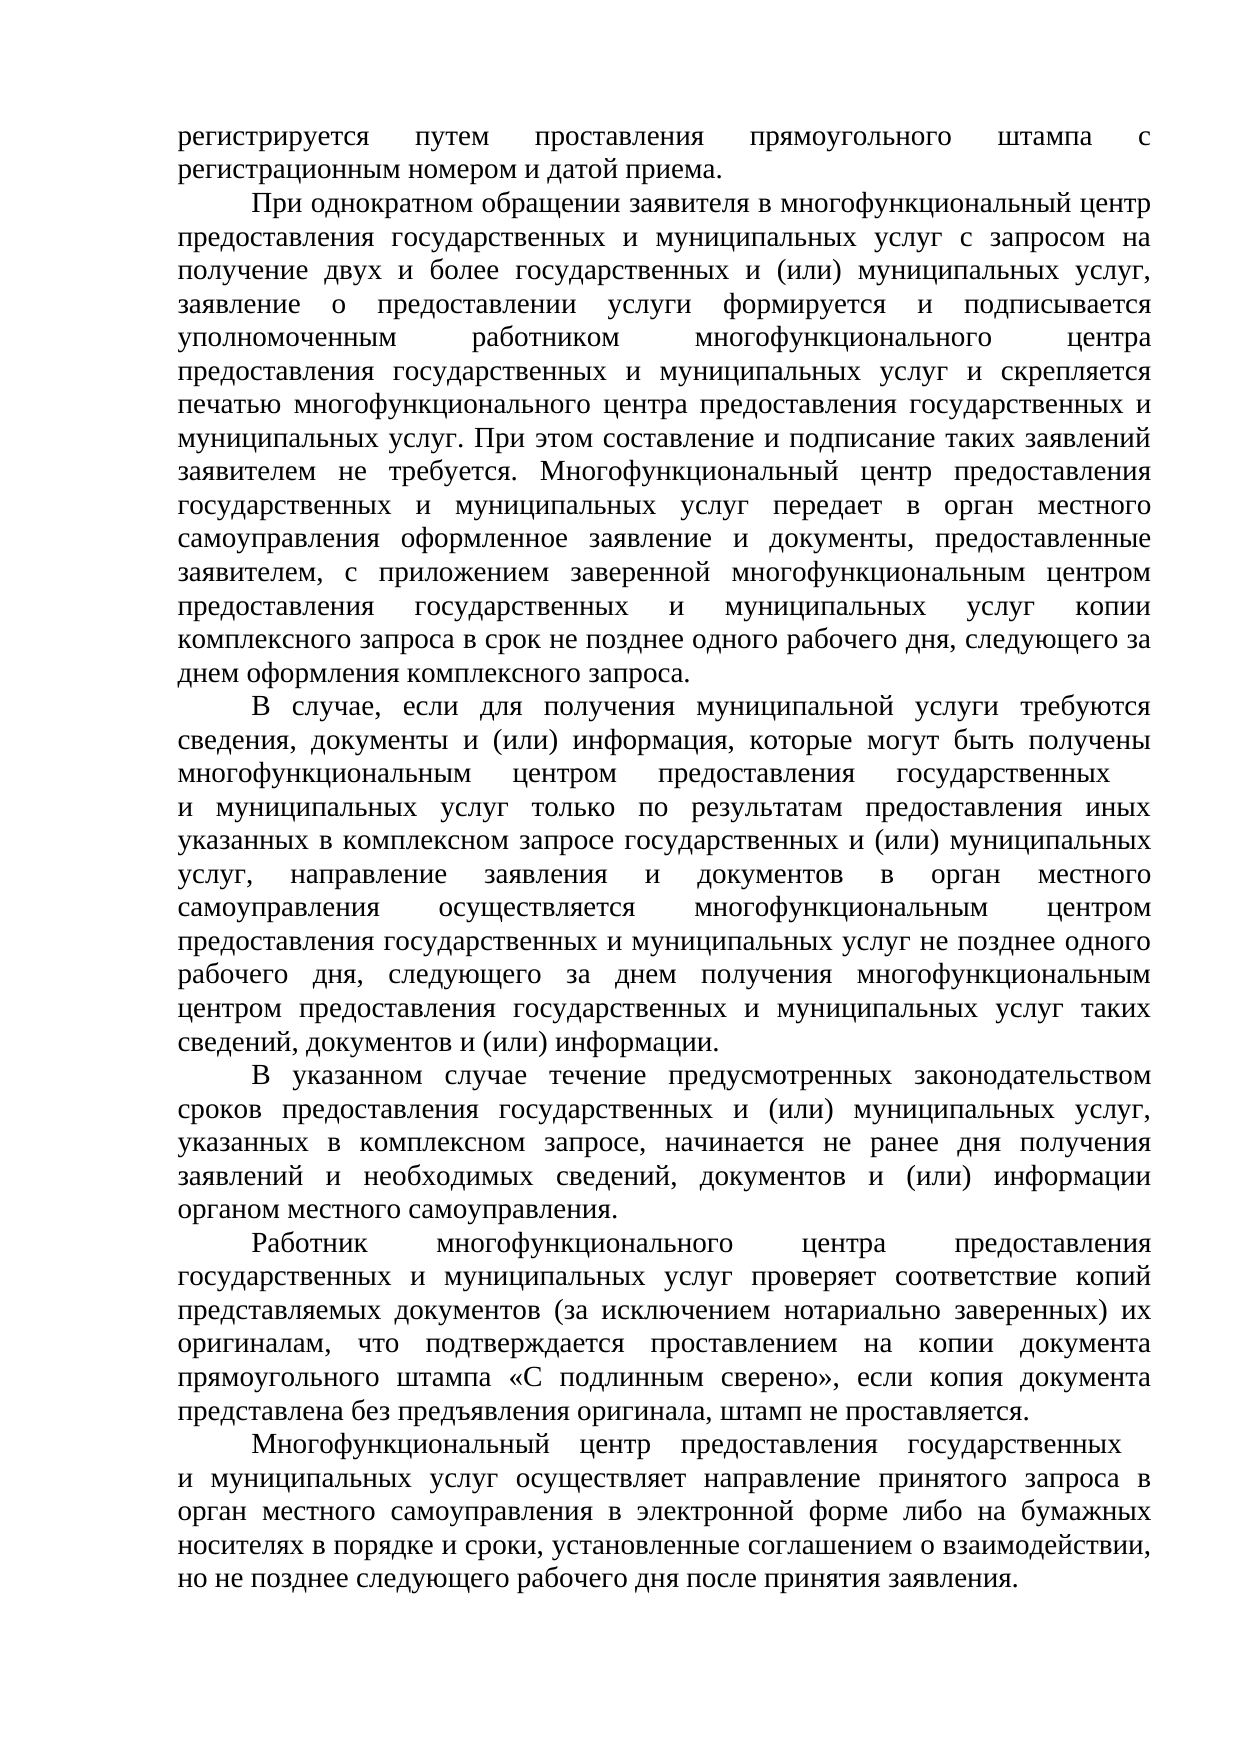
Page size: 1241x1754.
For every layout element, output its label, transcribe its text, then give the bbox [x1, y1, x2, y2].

text Многофункциональный центр предоставления государственных и муниципальных услуг осуществляет направление принятого запроса в орган местного самоуправления в электронной форме либо на бумажных носителях в порядке и сроки, установленные соглашением о взаимодействии, но не позднее следующего рабочего дня после принятия заявления. [177, 1426, 1152, 1594]
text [177, 118, 1152, 185]
text При однократном обращении заявителя в многофункциональный центр предоставления государственных и муниципальных услуг с запросом на получение двух и более государственных и (или) муниципальных услуг, заявление о предоставлении услуги формируется и подписывается уполномоченным работником многофункционального центра предоставления государственных и муниципальных услуг и скрепляется печатью многофункционального центра предоставления государственных и муниципальных услуг. При этом составление и подписание таких заявлений заявителем не требуется. Многофункциональный центр предоставления государственных и муниципальных услуг передает в орган местного самоуправления оформленное заявление и документы, предоставленные заявителем, с приложением заверенной многофункциональным центром предоставления государственных и муниципальных услуг копии комплексного запроса в срок не позднее одного рабочего дня, следующего за днем оформления комплексного запроса. [177, 185, 1152, 688]
text В случае, если для получения муниципальной услуги требуются сведения, документы и (или) информация, которые могут быть получены многофункциональным центром предоставления государственных и муниципальных услуг только по результатам предоставления иных указанных в комплексном запросе государственных и (или) муниципальных услуг, направление заявления и документов в орган местного самоуправления осуществляется многофункциональным центром предоставления государственных и муниципальных услуг не позднее одного рабочего дня, следующего за днем получения многофункциональным центром предоставления государственных и муниципальных услуг таких сведений, документов и (или) информации. [177, 688, 1152, 1057]
text В указанном случае течение предусмотренных законодательством сроков предоставления государственных и (или) муниципальных услуг, указанных в комплексном запросе, начинается не ранее дня получения заявлений и необходимых сведений, документов и (или) информации органом местного самоуправления. [177, 1057, 1152, 1225]
text Работник многофункционального центра предоставления государственных и муниципальных услуг проверяет соответствие копий представляемых документов (за исключением нотариально заверенных) их оригиналам, что подтверждается проставлением на копии документа прямоугольного штампа «С подлинным сверено», если копия документа представлена без предъявления оригинала, штамп не проставляется. [177, 1225, 1152, 1426]
